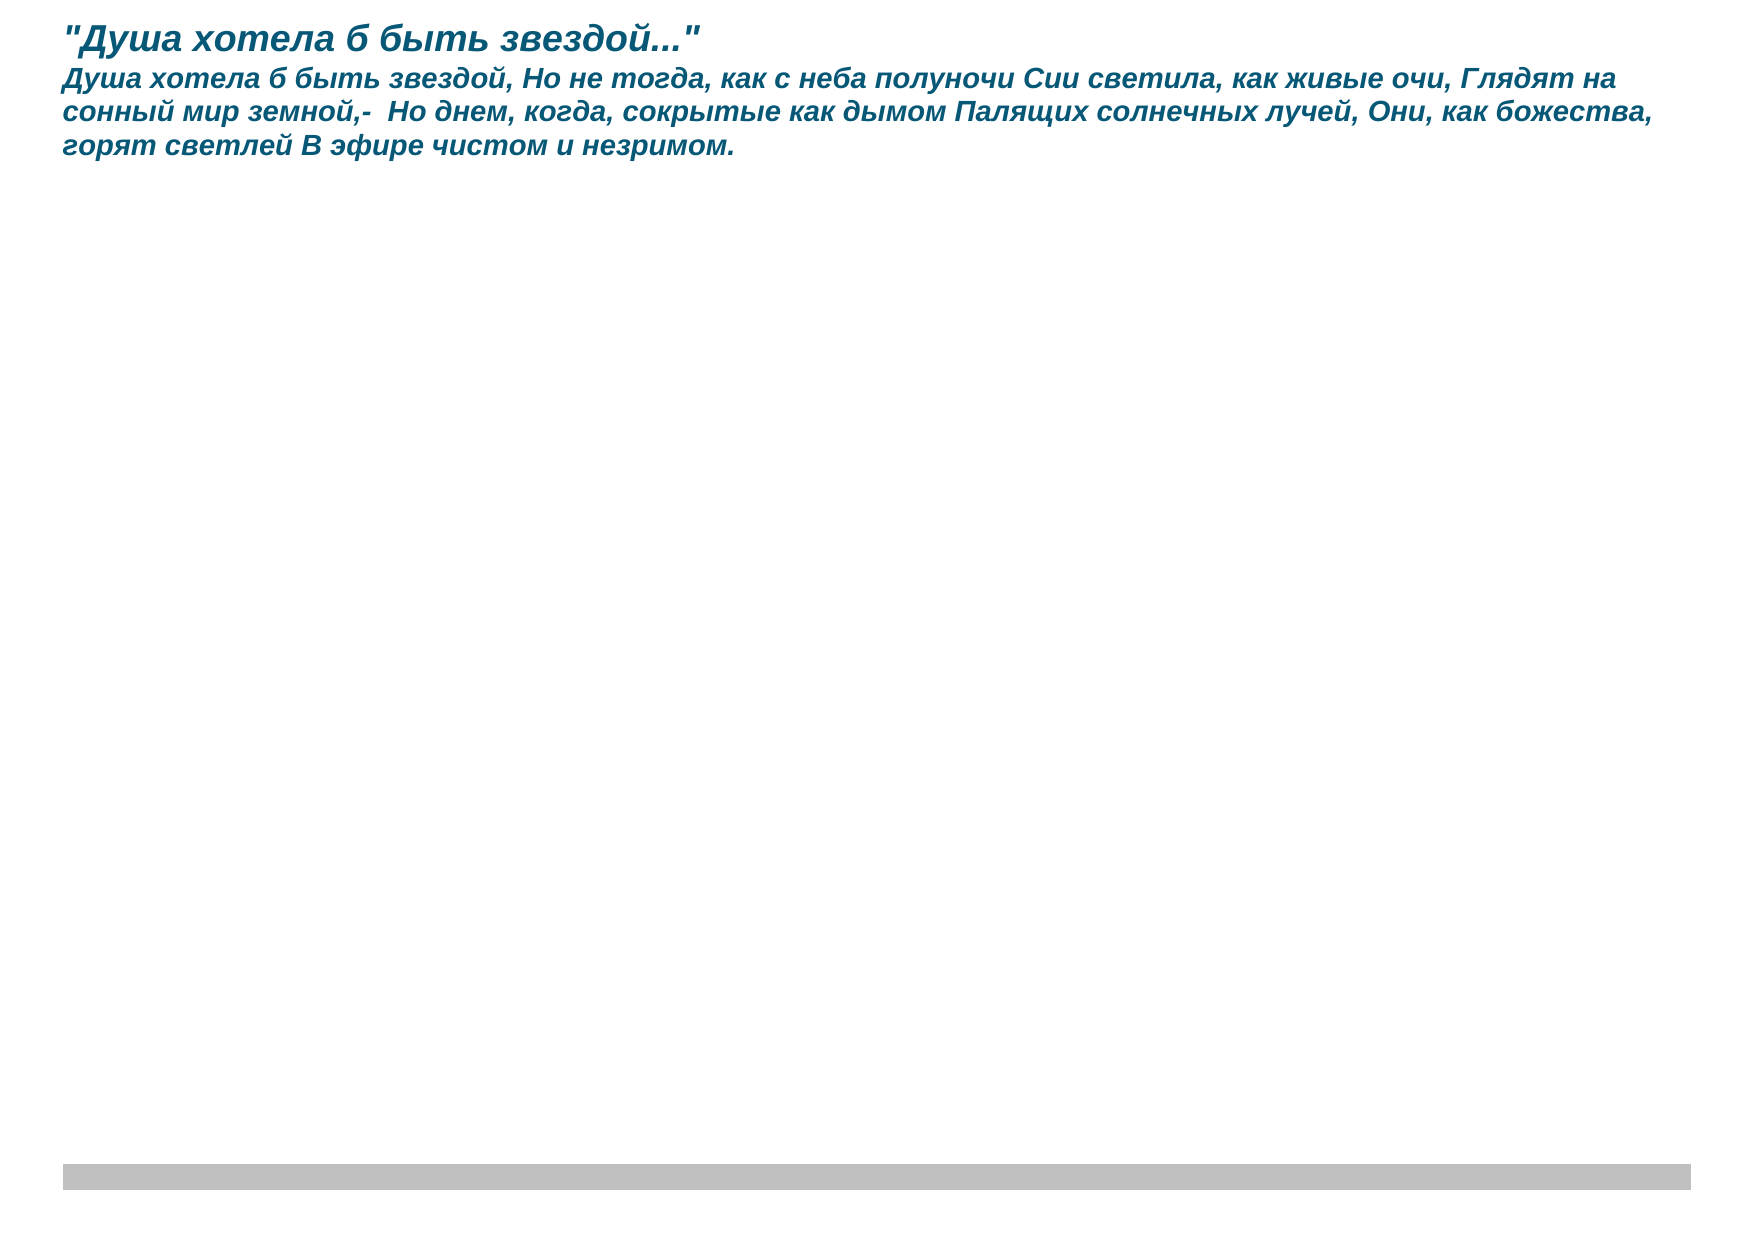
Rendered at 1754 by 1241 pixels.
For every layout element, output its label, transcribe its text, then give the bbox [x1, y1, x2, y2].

subtitle "Душа хотела б быть звездой..." [62, 17, 1691, 60]
text Душа хотела б быть звездой, [62, 61, 1691, 161]
